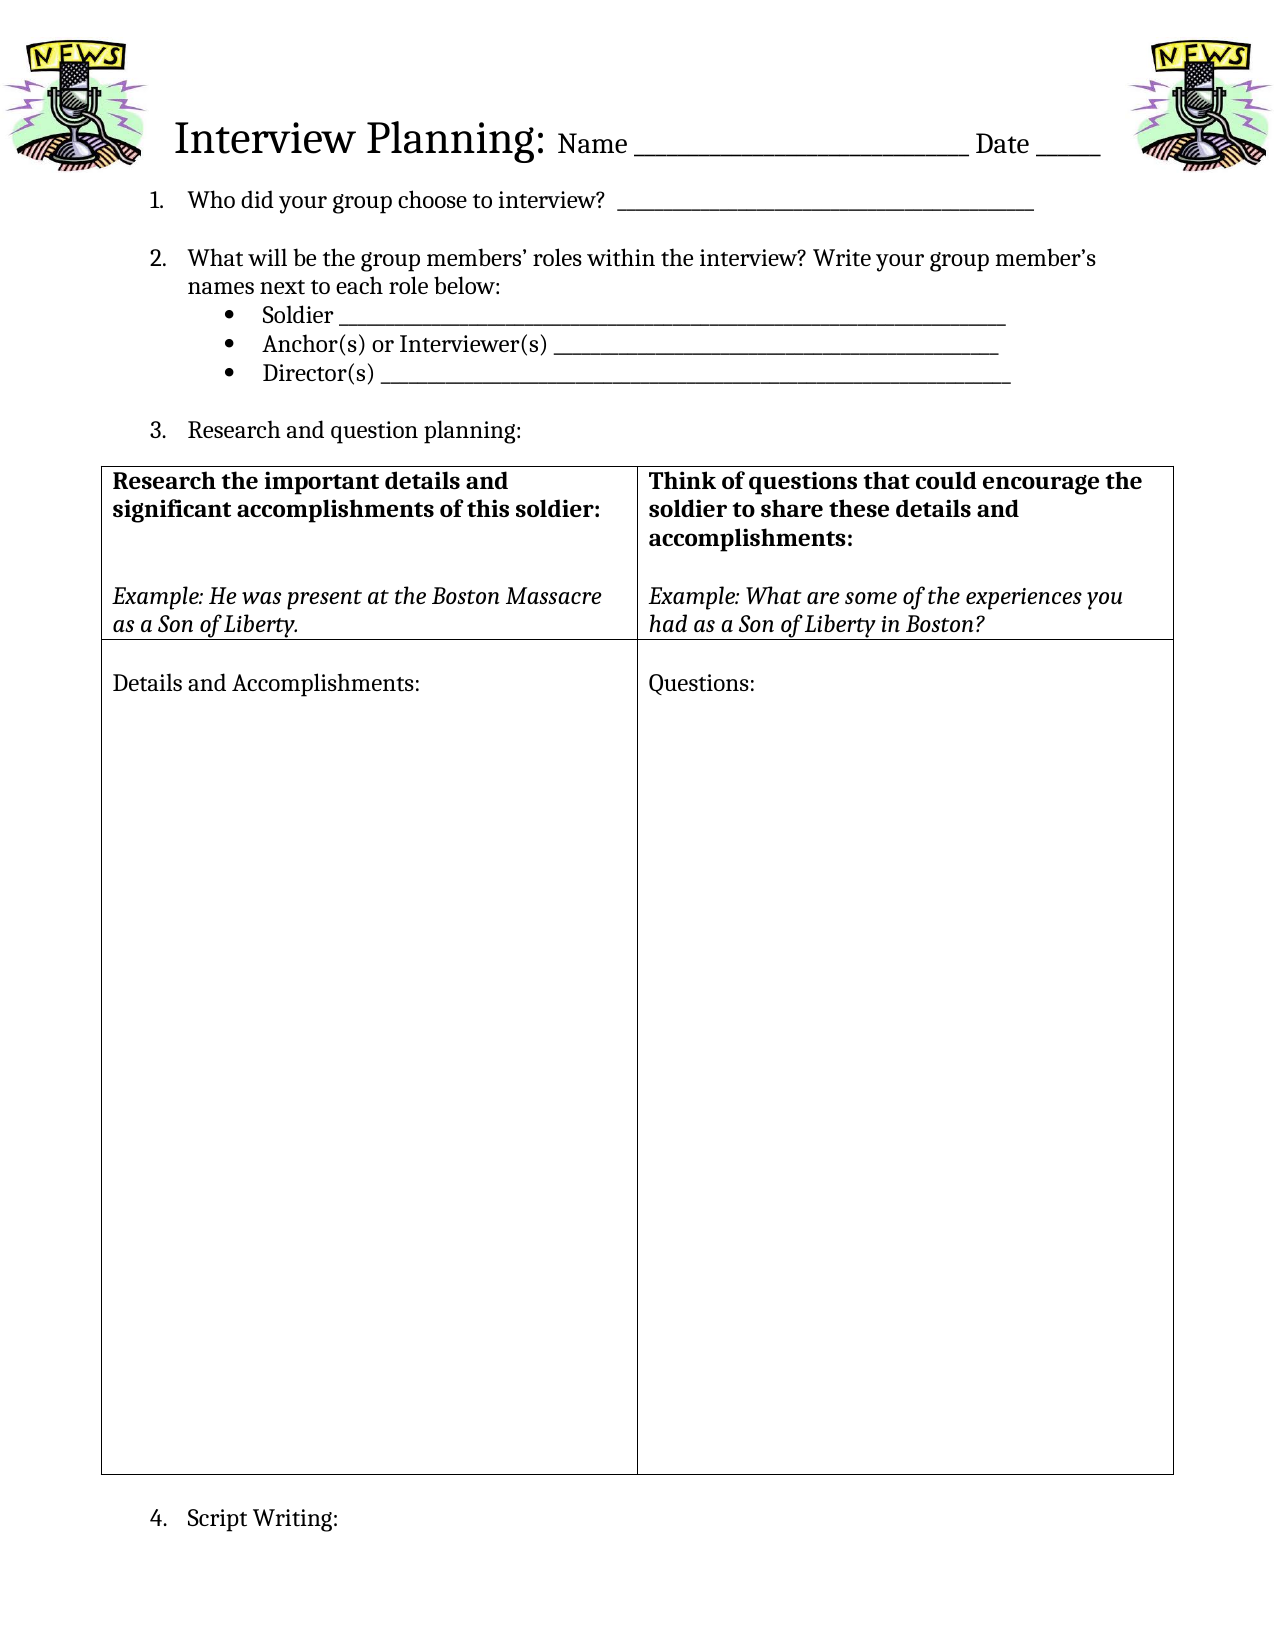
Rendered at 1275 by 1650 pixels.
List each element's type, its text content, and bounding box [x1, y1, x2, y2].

table_header Think of questions that could encourage the soldier to share these details and accomplishments: Example: What are some of the experiences you had as a Son of Liberty in Boston? [638, 467, 1173, 639]
table_cell Details and Accomplishments: [102, 640, 637, 1474]
list Who did your group choose to interview? _____________________________________________ [150, 186, 1162, 215]
list Director(s) ____________________________________________________________________ [225, 358, 1162, 387]
list What will be the group members’ roles within the interview? Write your group member’s names next to each role below: [150, 243, 1162, 301]
list Soldier ________________________________________________________________________ [225, 301, 1162, 330]
picture [0, 37, 150, 173]
list Anchor(s) or Interviewer(s) ________________________________________________ [225, 330, 1162, 358]
table_header Research the important details and significant accomplishments of this soldier: Example: He was present at the Boston Massacre as a Son of Liberty. [102, 467, 637, 639]
list Research and question planning: [150, 416, 1162, 445]
picture [1125, 37, 1275, 173]
list Script Writing: [150, 1504, 1162, 1532]
text Interview Planning: Name _______________________________ Date ______ [150, 112, 1125, 165]
table_cell Questions: [638, 640, 1173, 1474]
